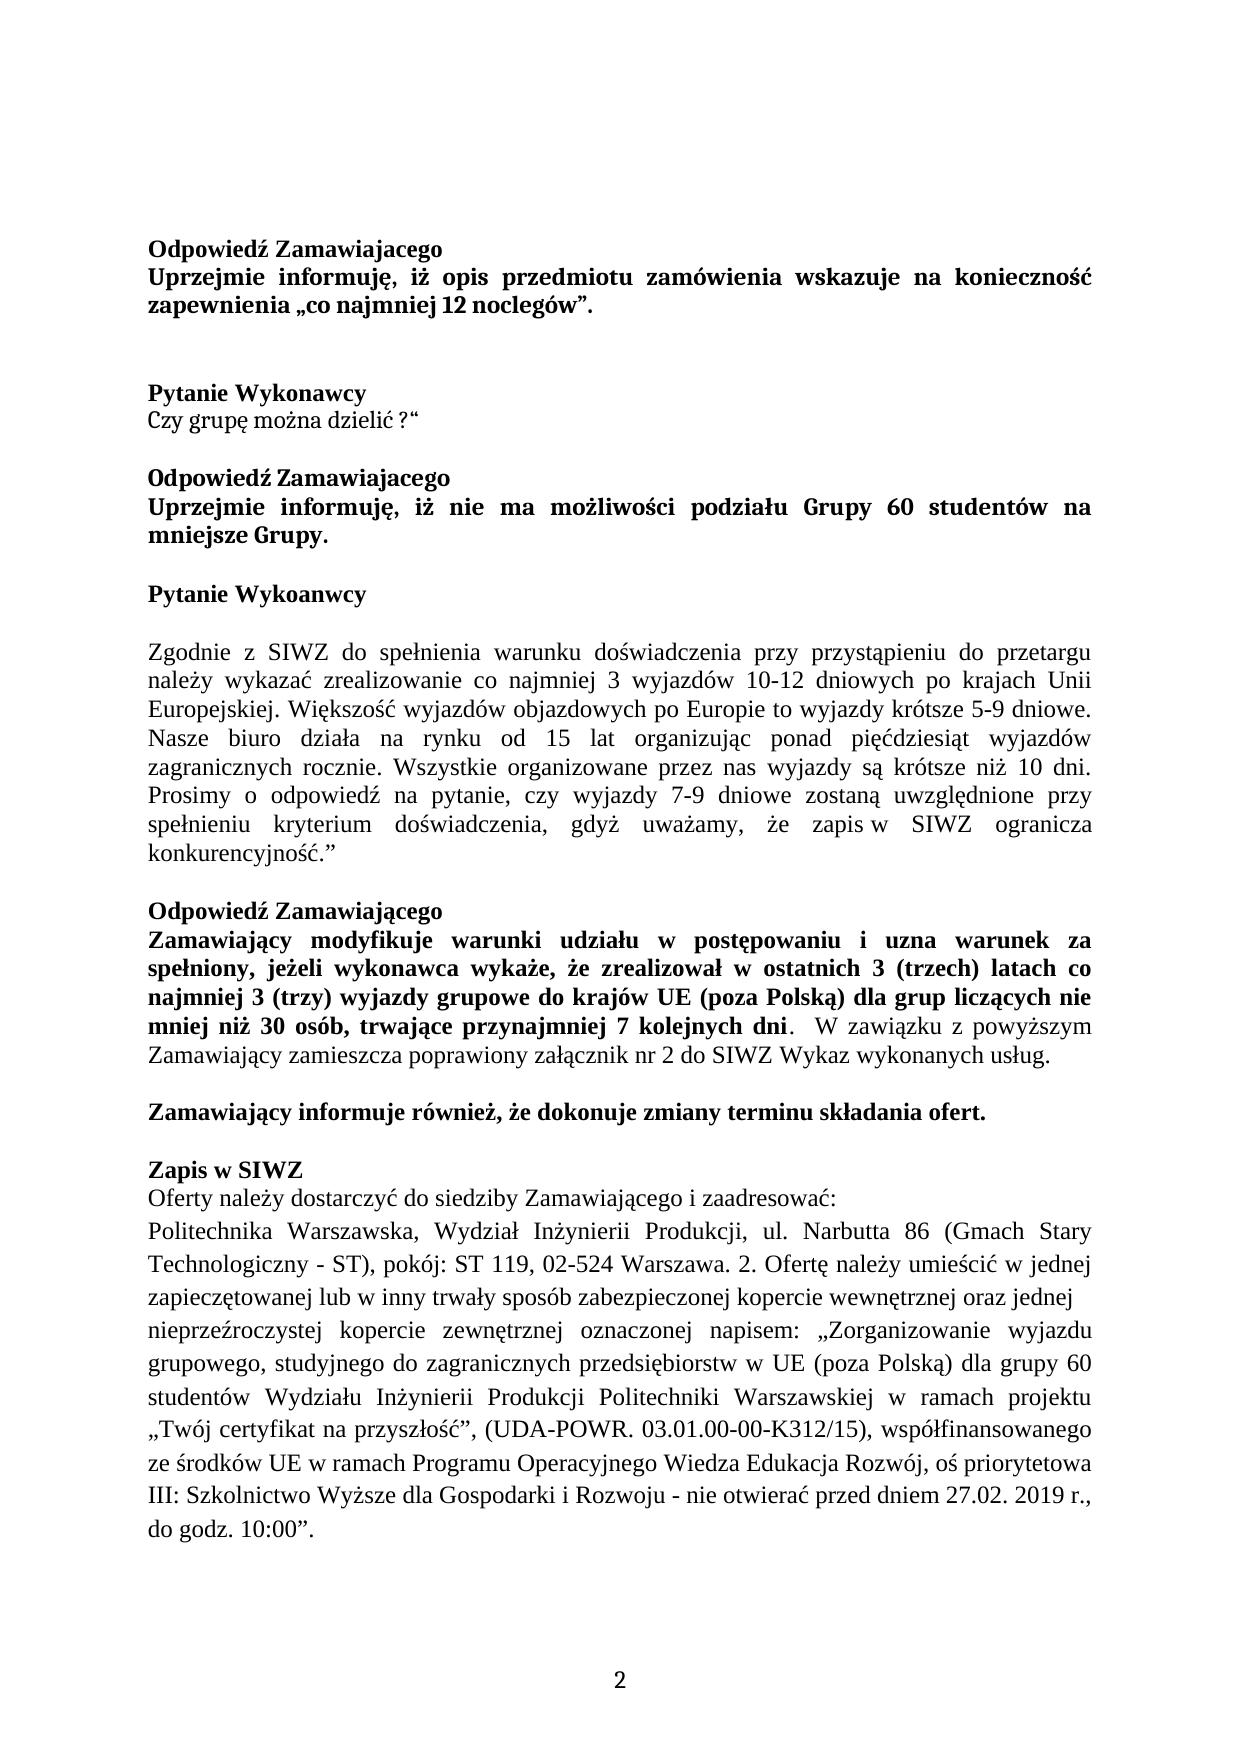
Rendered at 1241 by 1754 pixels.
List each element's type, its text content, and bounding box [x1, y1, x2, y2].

text Odpowiedź Zamawiajacego [148, 234, 1093, 263]
text Zgodnie z SIWZ do spełnienia warunku doświadczenia przy przystąpieniu do przetargu należy wykazać zrealizowanie co najmniej 3 wyjazdów 10-12 dniowych po krajach Unii Europejskiej. Większość wyjazdów objazdowych po Europie to wyjazdy krótsze 5-9 dniowe. Nasze biuro działa na rynku od 15 lat organizując ponad pięćdziesiąt wyjazdów zagranicznych rocznie. Wszystkie organizowane przez nas wyjazdy są krótsze niż 10 dni. Prosimy o odpowiedź na pytanie, czy wyjazdy 7-9 dniowe zostaną uwzględnione przy spełnieniu kryterium doświadczenia, gdyż uważamy, że zapis w SIWZ ogranicza konkurencyjność.” [148, 637, 1093, 867]
text Oferty należy dostarczyć do siedziby Zamawiającego i zaadresować: [148, 1183, 1093, 1212]
text Zamawiający modyfikuje warunki udziału w postępowaniu i uzna warunek za spełniony, jeżeli wykonawca wykaże, że zrealizował w ostatnich 3 (trzech) latach co najmniej 3 (trzy) wyjazdy grupowe do krajów UE (poza Polską) dla grup liczących nie mniej niż 30 osób, trwające przynajmniej 7 kolejnych dni. W zawiązku z powyższym Zamawiający zamieszcza poprawiony załącznik nr 2 do SIWZ Wykaz wykonanych usług. [148, 925, 1093, 1068]
text Uprzejmie informuję, iż nie ma możliwości podziału Grupy 60 studentów na mniejsze Grupy. [148, 493, 1093, 550]
text Zamawiający informuje również, że dokonuje zmiany terminu składania ofert. [148, 1097, 1093, 1126]
text Odpowiedź Zamawiajacego [148, 464, 1093, 493]
text Zapis w SIWZ [148, 1155, 1093, 1183]
text Czy grupę można dzielić ?“ [148, 406, 1093, 435]
text Pytanie Wykonawcy [148, 378, 1093, 406]
text Odpowiedź Zamawiającego [148, 896, 1093, 925]
text nieprzeźroczystej kopercie zewnętrznej oznaczonej napisem: „Zorganizowanie wyjazdu grupowego, studyjnego do zagranicznych przedsiębiorstw w UE (poza Polską) dla grupy 60 studentów Wydziału Inżynierii Produkcji Politechniki Warszawskiej w ramach projektu „Twój certyfikat na przyszłość”, (UDA-POWR. 03.01.00-00-K312/15), współfinansowanego ze środków UE w ramach Programu Operacyjnego Wiedza Edukacja Rozwój, oś priorytetowa III: Szkolnictwo Wyższe dla Gospodarki i Rozwoju - nie otwierać przed dniem 27.02. 2019 r., do godz. 10:00”. [148, 1316, 1093, 1542]
text Uprzejmie informuję, iż opis przedmiotu zamówienia wskazuje na konieczność zapewnienia „co najmniej 12 noclegów”. [148, 263, 1093, 320]
text Pytanie Wykoanwcy [148, 579, 1093, 608]
